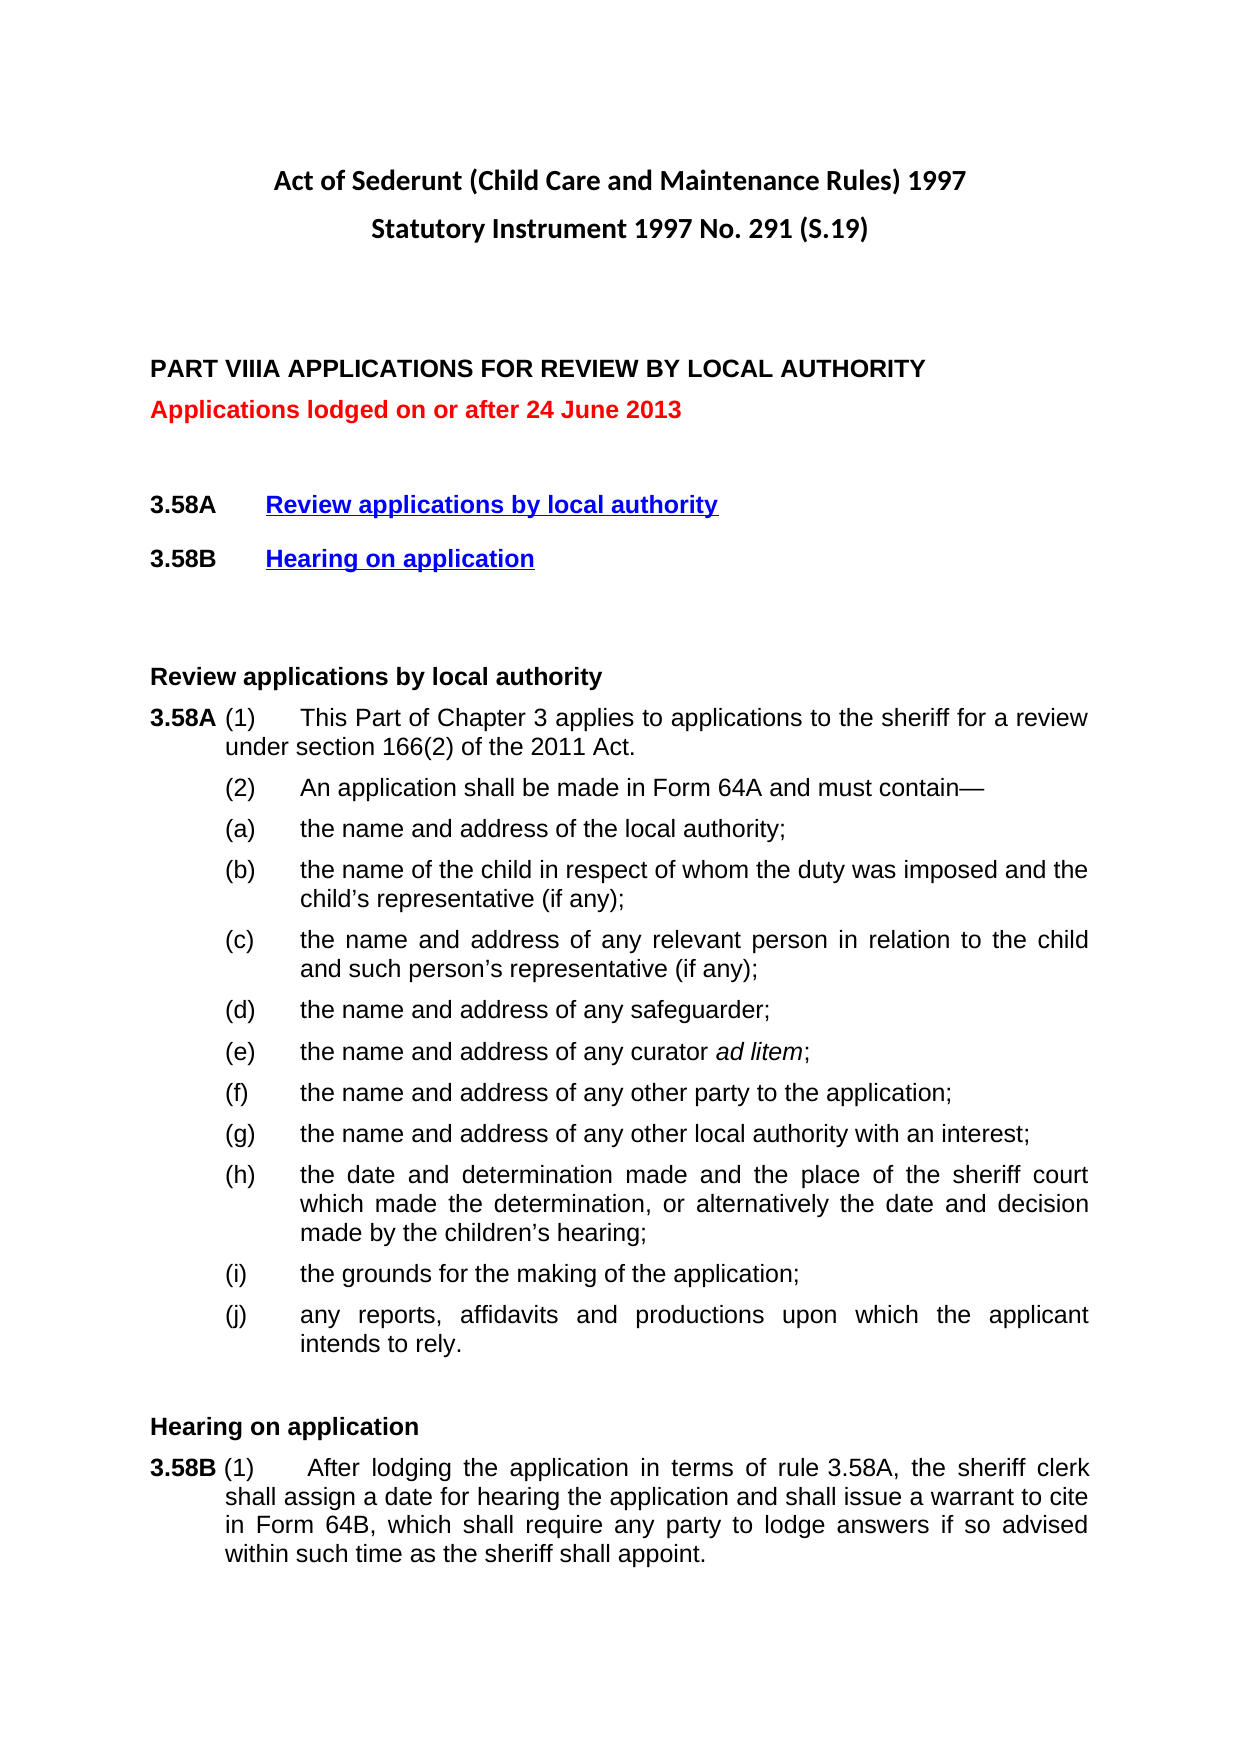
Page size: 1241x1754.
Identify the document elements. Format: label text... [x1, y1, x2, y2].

text 3.58A (1) This Part of Chapter 3 applies to applications to the sheriff for a review under section 166(2) of the 2011 Act. [150, 703, 1090, 760]
text 3.58B (1) After lodging the application in terms of rule 3.58A, the sheriff clerk shall assign a date for hearing the application and shall issue a warrant to cite in Form 64B, which shall require any party to lodge answers if so advised within such time as the sheriff shall appoint. [150, 1453, 1090, 1568]
text (d) the name and address of any safeguarder; [150, 995, 1090, 1024]
text Review applications by local authority [150, 633, 1090, 690]
text (2) An application shall be made in Form 64A and must contain— [150, 773, 1090, 802]
text (f) the name and address of any other party to the application; [150, 1078, 1090, 1107]
text (i) the grounds for the making of the application; [150, 1259, 1090, 1288]
text (c) the name and address of any relevant person in relation to the child and such person’s representative (if any); [225, 925, 1090, 983]
text (e) the name and address of any curator ad litem; [150, 1037, 1090, 1065]
text (a) the name and address of the local authority; [150, 814, 1090, 843]
table_cell 3.58A [139, 478, 254, 531]
text Hearing on application [150, 1412, 1090, 1440]
table_cell 3.58B [139, 531, 254, 585]
table_cell PART VIIIA APPLICATIONS FOR REVIEW BY LOCAL AUTHORITY Applications lodged on or after 24 June 2013 [139, 341, 1101, 477]
text (h) the date and determination made and the place of the sheriff court which made the determination, or alternatively the date and decision made by the children’s hearing; [225, 1160, 1090, 1247]
table_cell Review applications by local authority [254, 478, 1101, 531]
text (g) the name and address of any other local authority with an interest; [150, 1119, 1090, 1148]
table_cell Hearing on application [254, 531, 1101, 585]
text (b) the name of the child in respect of whom the duty was imposed and the child’s representative (if any); [225, 855, 1090, 913]
table_header Act of Sederunt (Child Care and Maintenance Rules) 1997 Statutory Instrument 1997 No. 291 (S.19) [139, 150, 1101, 341]
text (j) any reports, affidavits and productions upon which the applicant intends to rely. [225, 1300, 1090, 1358]
